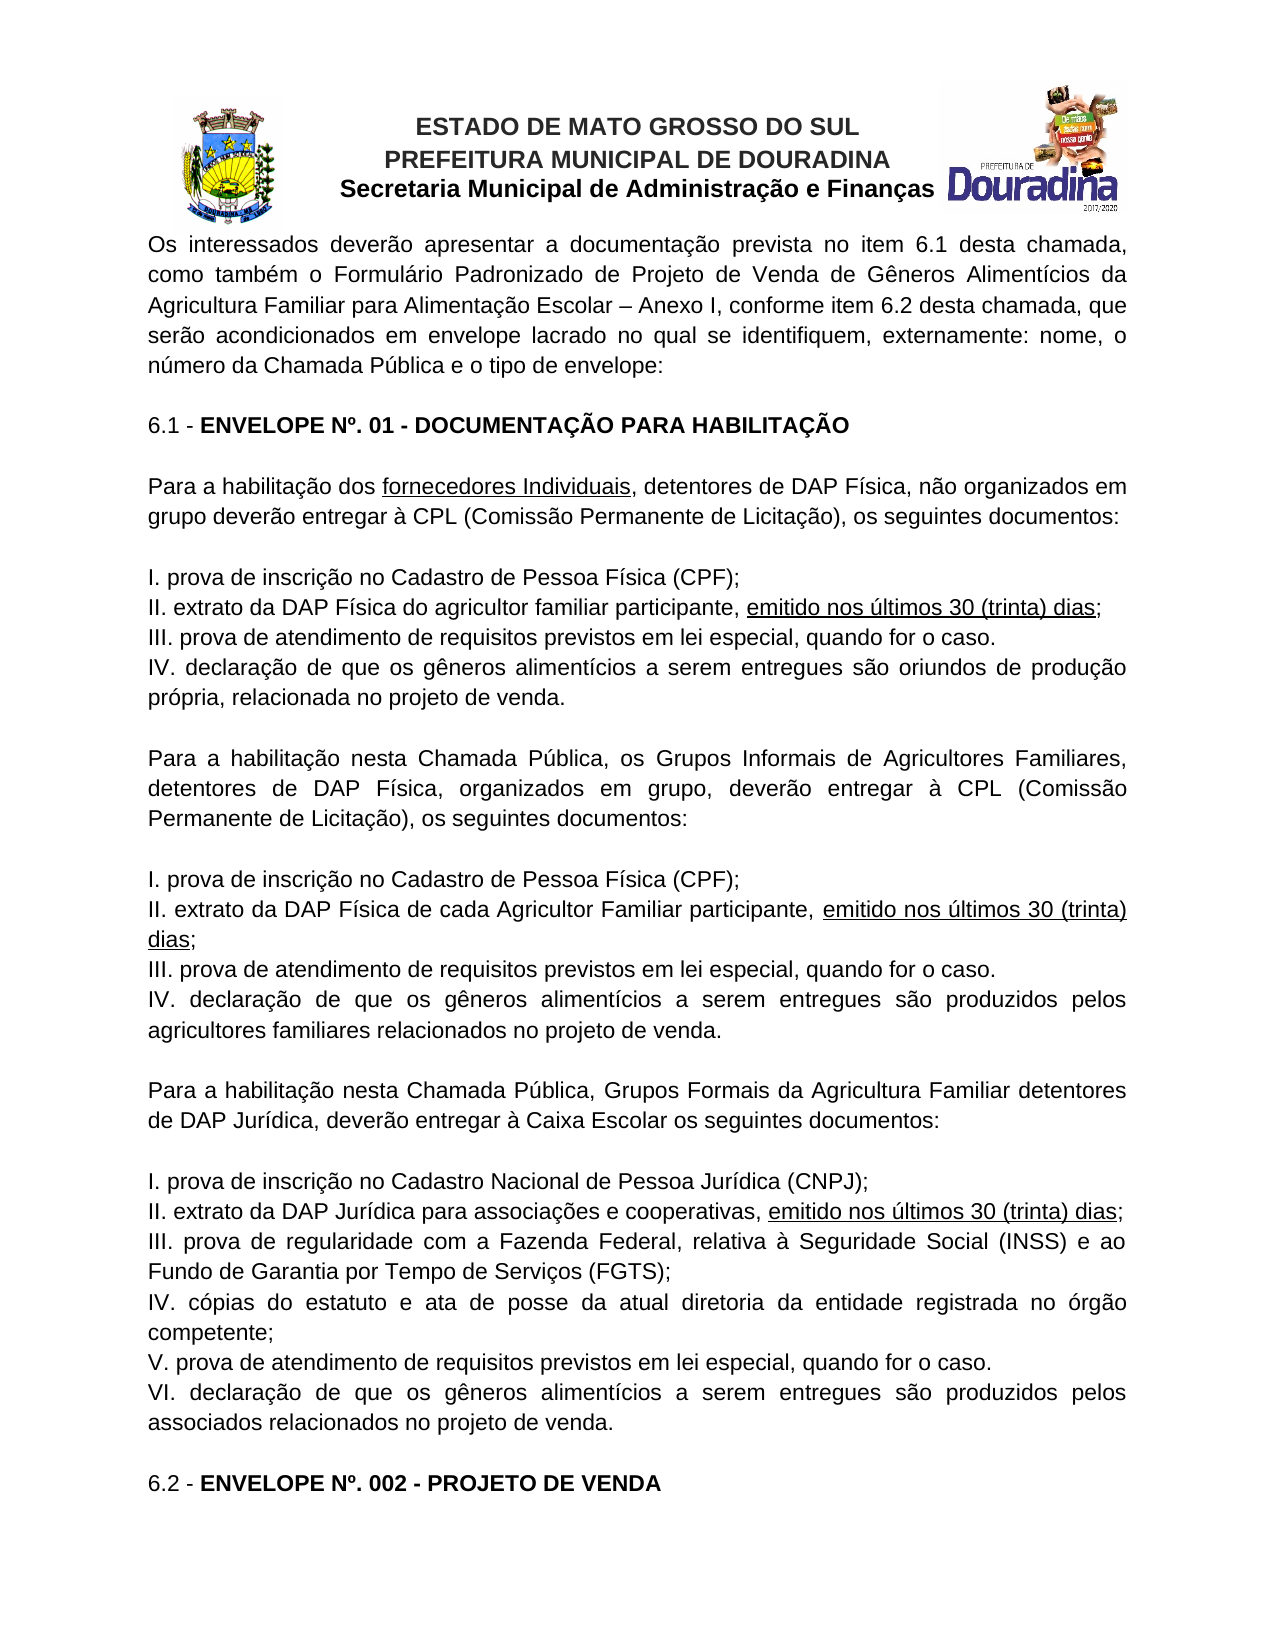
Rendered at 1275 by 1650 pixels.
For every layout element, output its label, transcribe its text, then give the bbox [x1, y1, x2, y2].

text Para a habilitação dos fornecedores Individuais, detentores de DAP Física, não organizados em grupo deverão entregar à CPL (Comissão Permanente de Licitação), os seguintes documentos: [148, 473, 1127, 529]
text Para a habilitação nesta Chamada Pública, os Grupos Informais de Agricultores Familiares, detentores de DAP Física, organizados em grupo, deverão entregar à CPL (Comissão Permanente de Licitação), os seguintes documentos: [148, 745, 1127, 832]
text II. extrato da DAP Jurídica para associações e cooperativas, emitido nos últimos 30 (trinta) dias; [148, 1198, 1127, 1224]
text Os interessados deverão apresentar a documentação prevista no item 6.1 desta chamada, como também o Formulário Padronizado de Projeto de Venda de Gêneros Alimentícios da Agricultura Familiar para Alimentação Escolar – Anexo I, conforme item 6.2 desta chamada, que serão acondicionados em envelope lacrado no qual se identifiquem, externamente: nome, o número da Chamada Pública e o tipo de envelope: [148, 231, 1127, 378]
text IV. declaração de que os gêneros alimentícios a serem entregues são produzidos pelos agricultores familiares relacionados no projeto de venda. [148, 986, 1127, 1043]
text Para a habilitação nesta Chamada Pública, Grupos Formais da Agricultura Familiar detentores de DAP Jurídica, deverão entregar à Caixa Escolar os seguintes documentos: [148, 1077, 1127, 1134]
text VI. declaração de que os gêneros alimentícios a serem entregues são produzidos pelos associados relacionados no projeto de venda. [148, 1379, 1127, 1436]
text III. prova de atendimento de requisitos previstos em lei especial, quando for o caso. [148, 624, 1127, 650]
text IV. cópias do estatuto e ata de posse da atual diretoria da entidade registrada no órgão competente; [148, 1288, 1127, 1345]
text 6.2 - ENVELOPE Nº. 002 - PROJETO DE VENDA [148, 1470, 1127, 1496]
text I. prova de inscrição no Cadastro Nacional de Pessoa Jurídica (CNPJ); [148, 1168, 1127, 1194]
picture [937, 81, 1128, 214]
text II. extrato da DAP Física de cada Agricultor Familiar participante, emitido nos últimos 30 (trinta) dias; [148, 896, 1127, 952]
picture [173, 95, 282, 231]
text III. prova de atendimento de requisitos previstos em lei especial, quando for o caso. [148, 956, 1127, 983]
text I. prova de inscrição no Cadastro de Pessoa Física (CPF); [148, 563, 1127, 590]
text III. prova de regularidade com a Fazenda Federal, relativa à Seguridade Social (INSS) e ao Fundo de Garantia por Tempo de Serviços (FGTS); [148, 1228, 1127, 1285]
text II. extrato da DAP Física do agricultor familiar participante, emitido nos últimos 30 (trinta) dias; [148, 594, 1127, 620]
text V. prova de atendimento de requisitos previstos em lei especial, quando for o caso. [148, 1349, 1127, 1375]
text 6.1 - ENVELOPE Nº. 01 - DOCUMENTAÇÃO PARA HABILITAÇÃO [148, 412, 1127, 439]
text IV. declaração de que os gêneros alimentícios a serem entregues são oriundos de produção própria, relacionada no projeto de venda. [148, 654, 1127, 711]
text I. prova de inscrição no Cadastro de Pessoa Física (CPF); [148, 866, 1127, 892]
